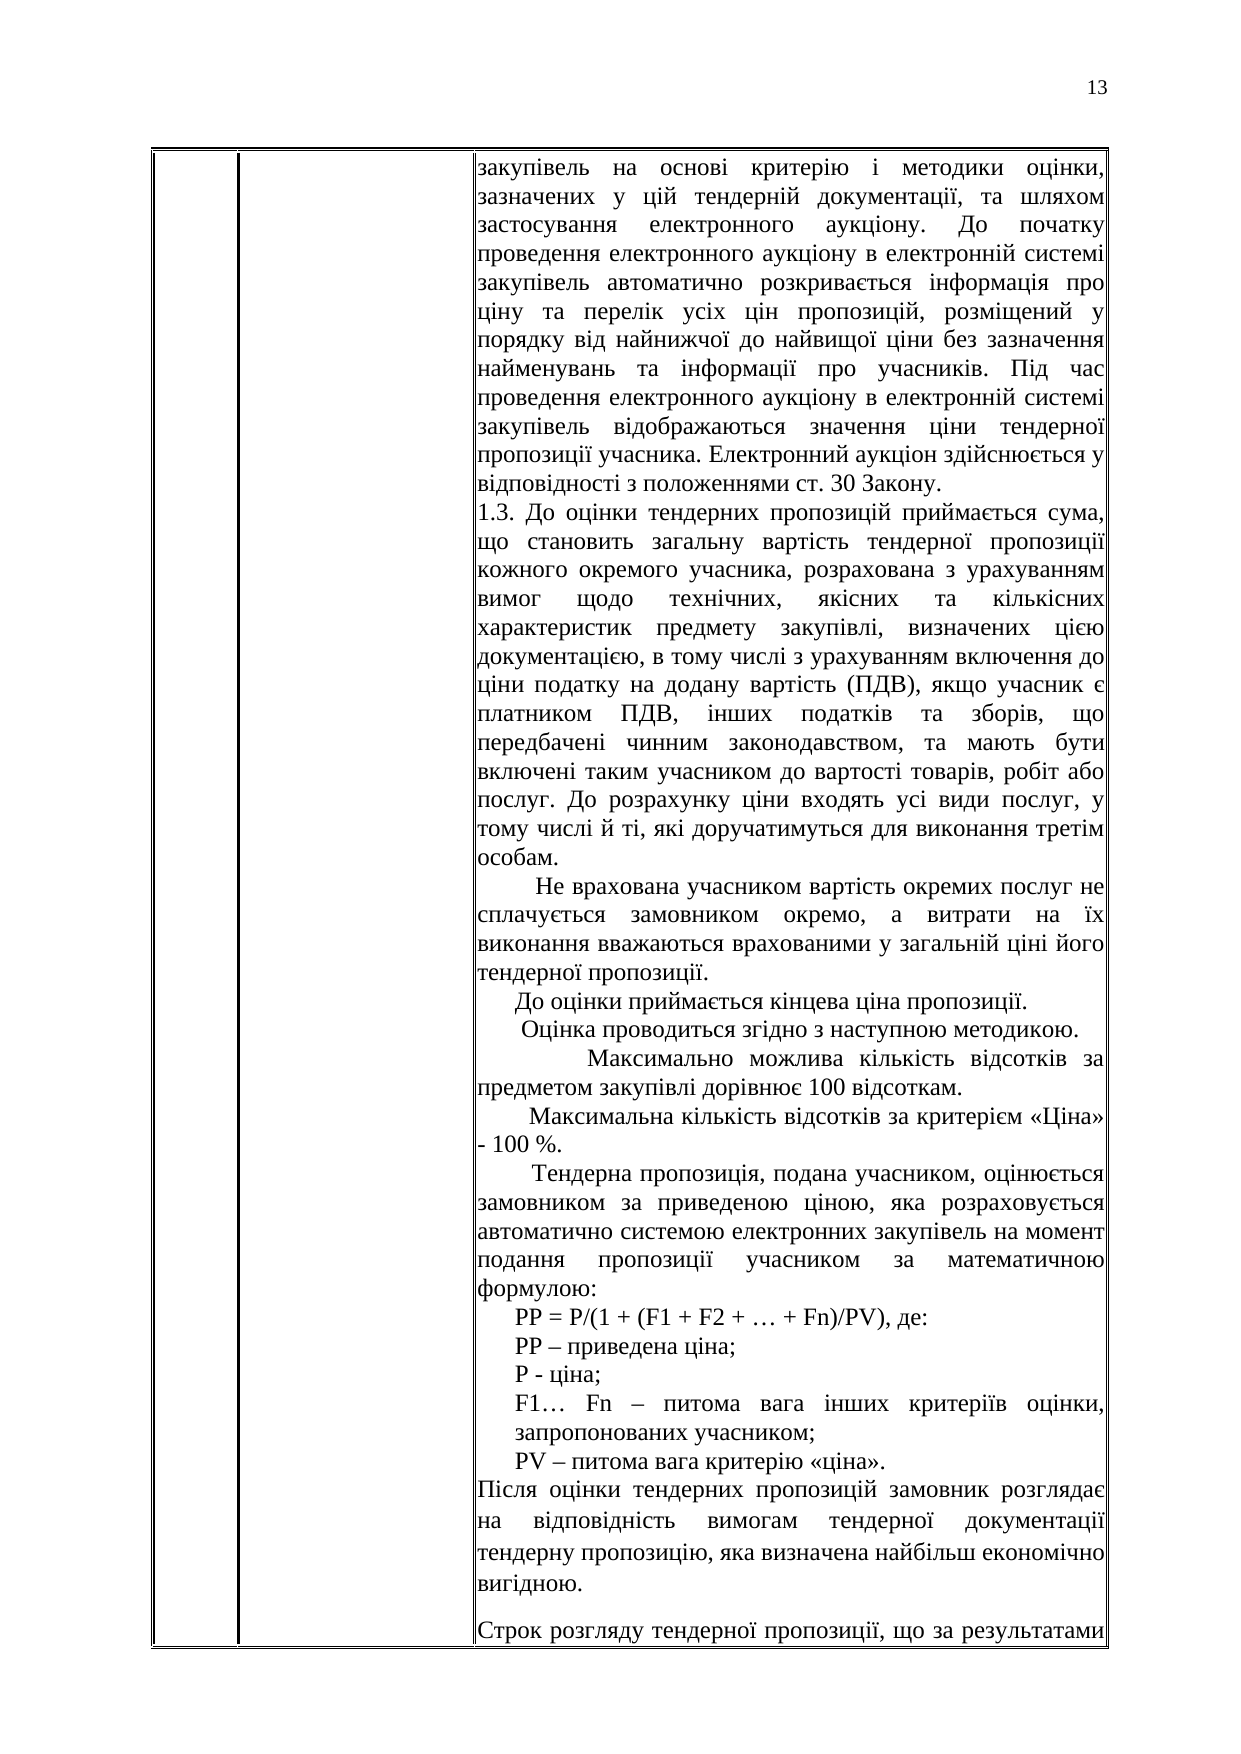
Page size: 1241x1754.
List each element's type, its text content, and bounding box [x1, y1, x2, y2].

table_cell 1 [153, 149, 238, 1646]
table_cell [238, 151, 475, 1646]
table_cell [475, 151, 1106, 1646]
